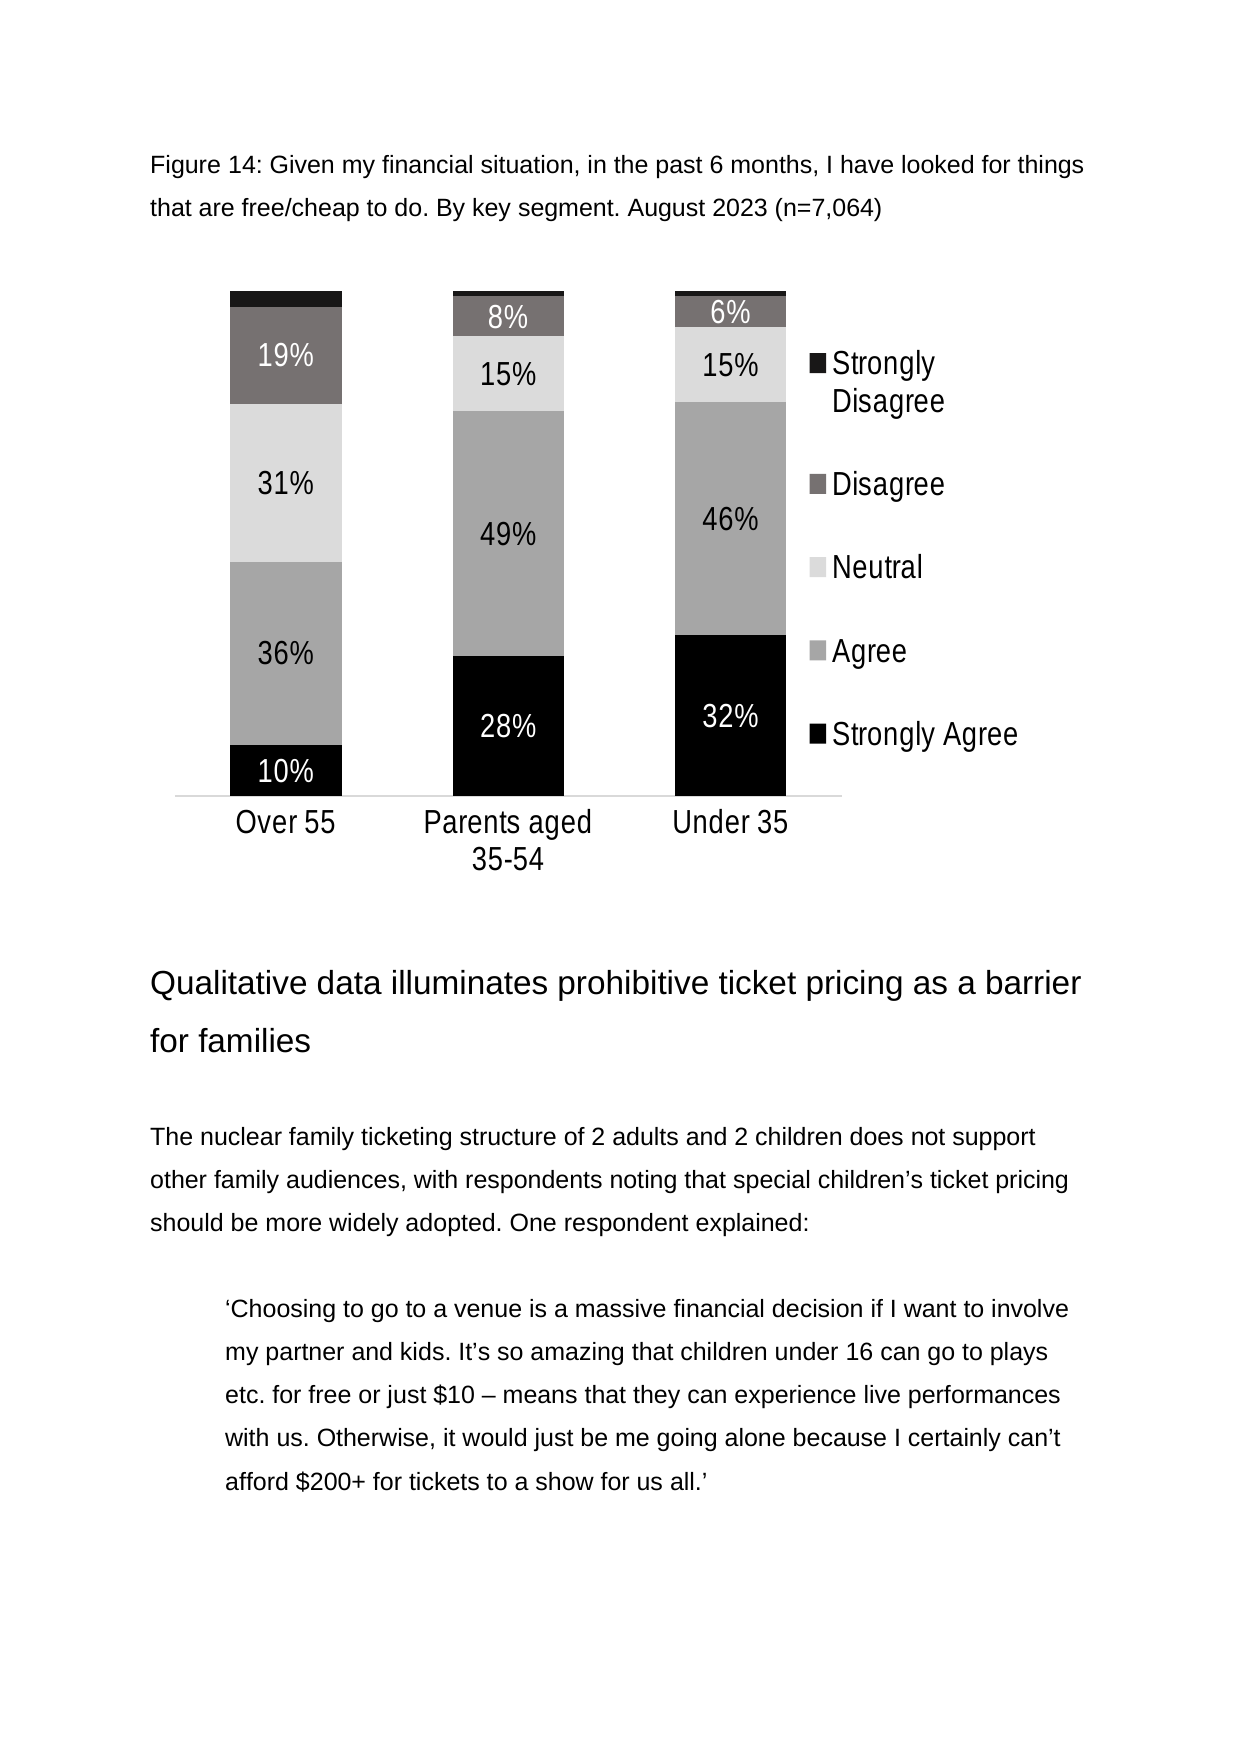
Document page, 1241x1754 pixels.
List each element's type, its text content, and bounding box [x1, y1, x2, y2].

text ‘Choosing to go to a venue is a massive financial decision if I want to involve my partner and kids. It’s so amazing that children under 16 can go to plays etc. for free or just $10 – means that they can experience live performances with us. Otherwise, it would just be me going alone because I certainly can’t afford $200+ for tickets to a show for us all.’ [225, 1294, 1090, 1495]
text The nuclear family ticketing structure of 2 adults and 2 children does not support other family audiences, with respondents noting that special children’s ticket pricing should be more widely adopted. One respondent explained: [150, 1122, 1090, 1237]
subtitle Qualitative data illuminates prohibitive ticket pricing as a barrier for families [150, 963, 1090, 1059]
